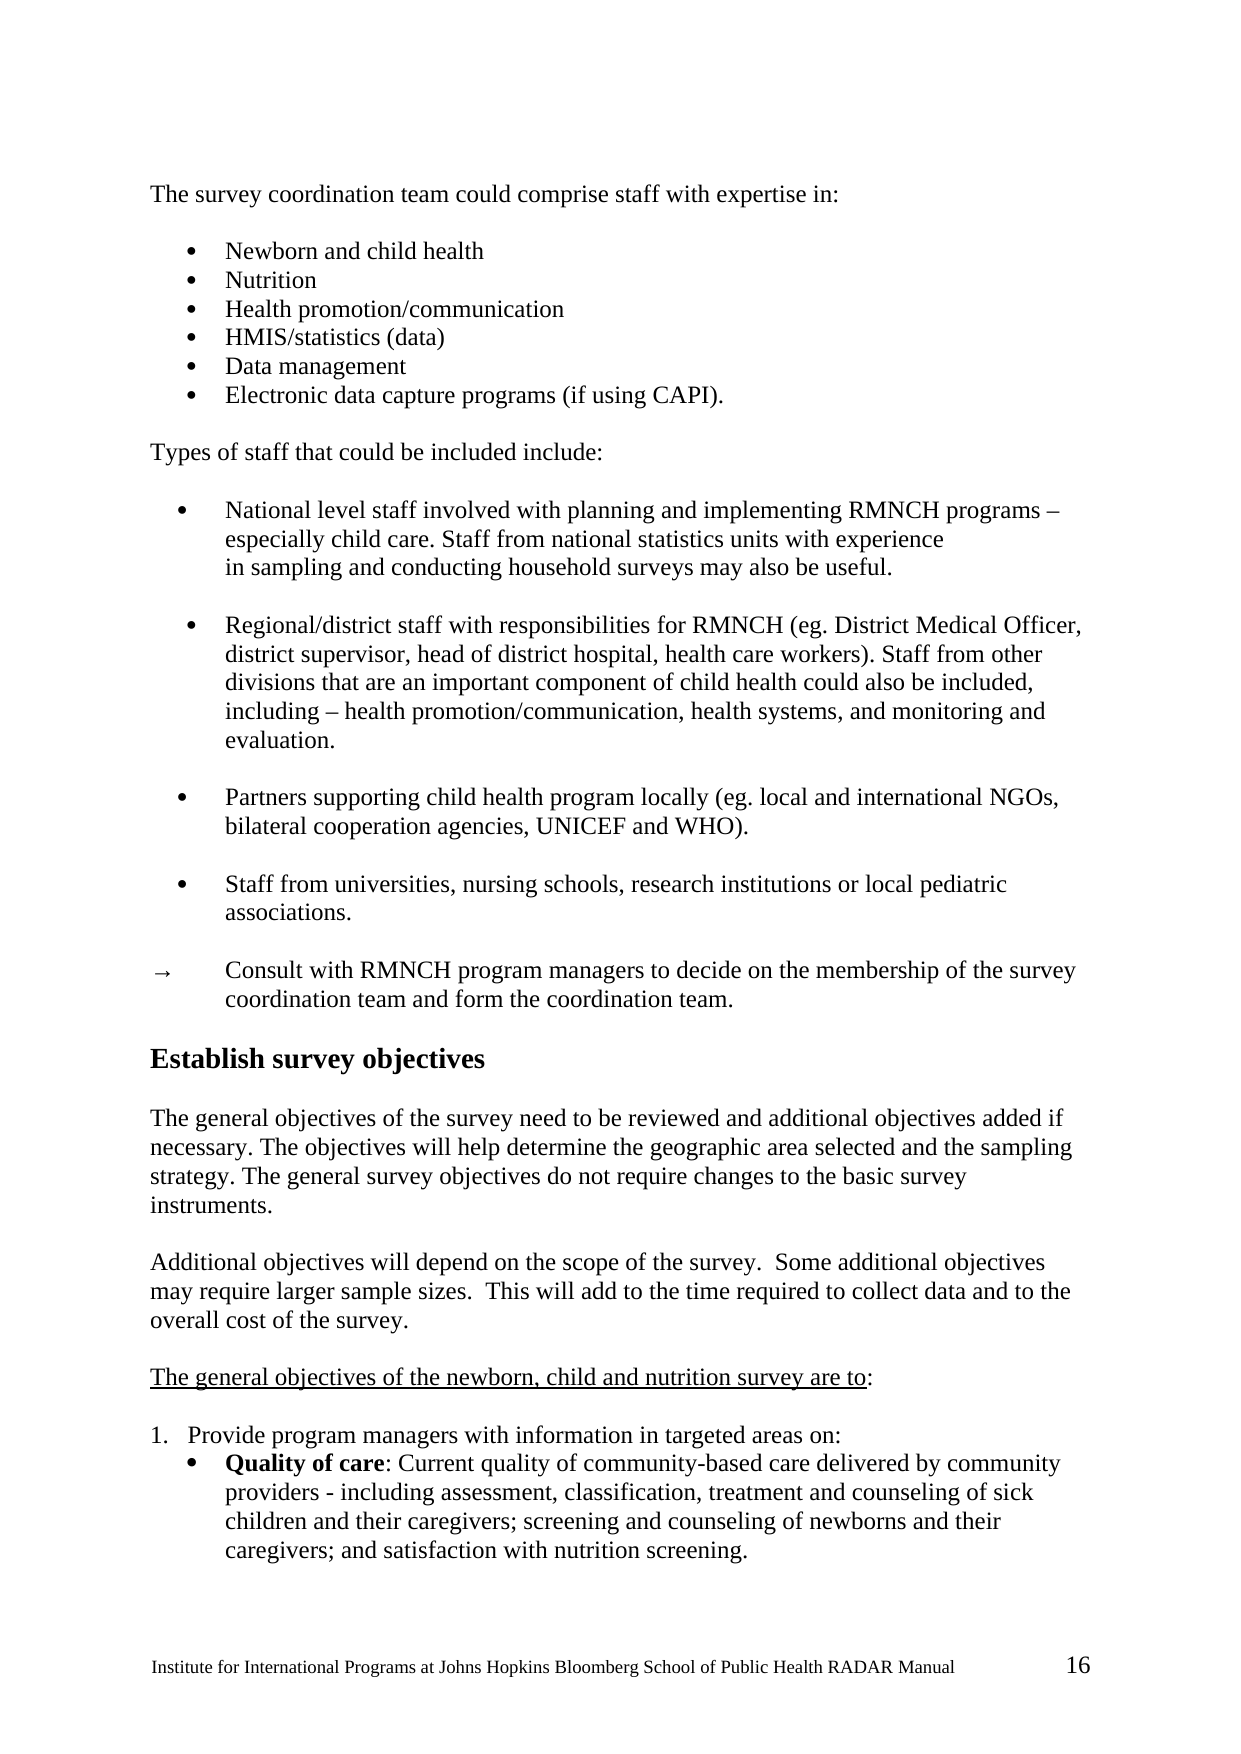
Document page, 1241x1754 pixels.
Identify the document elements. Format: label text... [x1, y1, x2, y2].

text in sampling and conducting household surveys may also be useful. [187, 552, 1090, 581]
text The survey coordination team could comprise staff with expertise in: [150, 179, 1090, 207]
text The general objectives of the newborn, child and nutrition survey are to: [150, 1362, 1090, 1391]
list Staff from universities, nursing schools, research institutions or local pediatric [178, 869, 1090, 897]
text coordination team and form the coordination team. [150, 984, 1090, 1012]
text associations. [150, 897, 1090, 926]
list Regional/district staff with responsibilities for RMNCH (eg. District Medical Officer, [187, 610, 1090, 639]
list Provide program managers with information in targeted areas on: [150, 1420, 1090, 1448]
list Partners supporting child health program locally (eg. local and international NGOs, [178, 782, 1090, 811]
list Data management [187, 351, 1090, 380]
text especially child care. Staff from national statistics units with experience [187, 524, 1090, 552]
list Quality of care: Current quality of community-based care delivered by community providers - including assessment, classification, treatment and counseling of sick children and their caregivers; screening and counseling of newborns and their caregivers; and satisfaction with nutrition screening. [187, 1448, 1090, 1563]
text bilateral cooperation agencies, UNICEF and WHO). [187, 811, 1090, 840]
text → Consult with RMNCH program managers to decide on the membership of the survey [150, 955, 1090, 984]
list Newborn and child health [187, 236, 1090, 265]
text Additional objectives will depend on the scope of the survey. Some additional objectives may require larger sample sizes. This will add to the time required to collect data and to the overall cost of the survey. [150, 1247, 1090, 1333]
text Types of staff that could be included include: [150, 437, 1090, 466]
list Nutrition [187, 265, 1090, 294]
list HMIS/statistics (data) [187, 322, 1090, 351]
text The general objectives of the survey need to be reviewed and additional objectives added if necessary. The objectives will help determine the geographic area selected and the sampling strategy. The general survey objectives do not require changes to the basic survey instruments. [150, 1103, 1090, 1218]
list National level staff involved with planning and implementing RMNCH programs – [178, 495, 1090, 524]
list Health promotion/communication [187, 294, 1090, 322]
text district supervisor, head of district hospital, health care workers). Staff from other [187, 639, 1090, 667]
text divisions that are an important component of child health could also be included, including – health promotion/communication, health systems, and monitoring and evaluation. [225, 667, 1090, 754]
subtitle Establish survey objectives [150, 1041, 1090, 1075]
list Electronic data capture programs (if using CAPI). [187, 380, 1090, 409]
